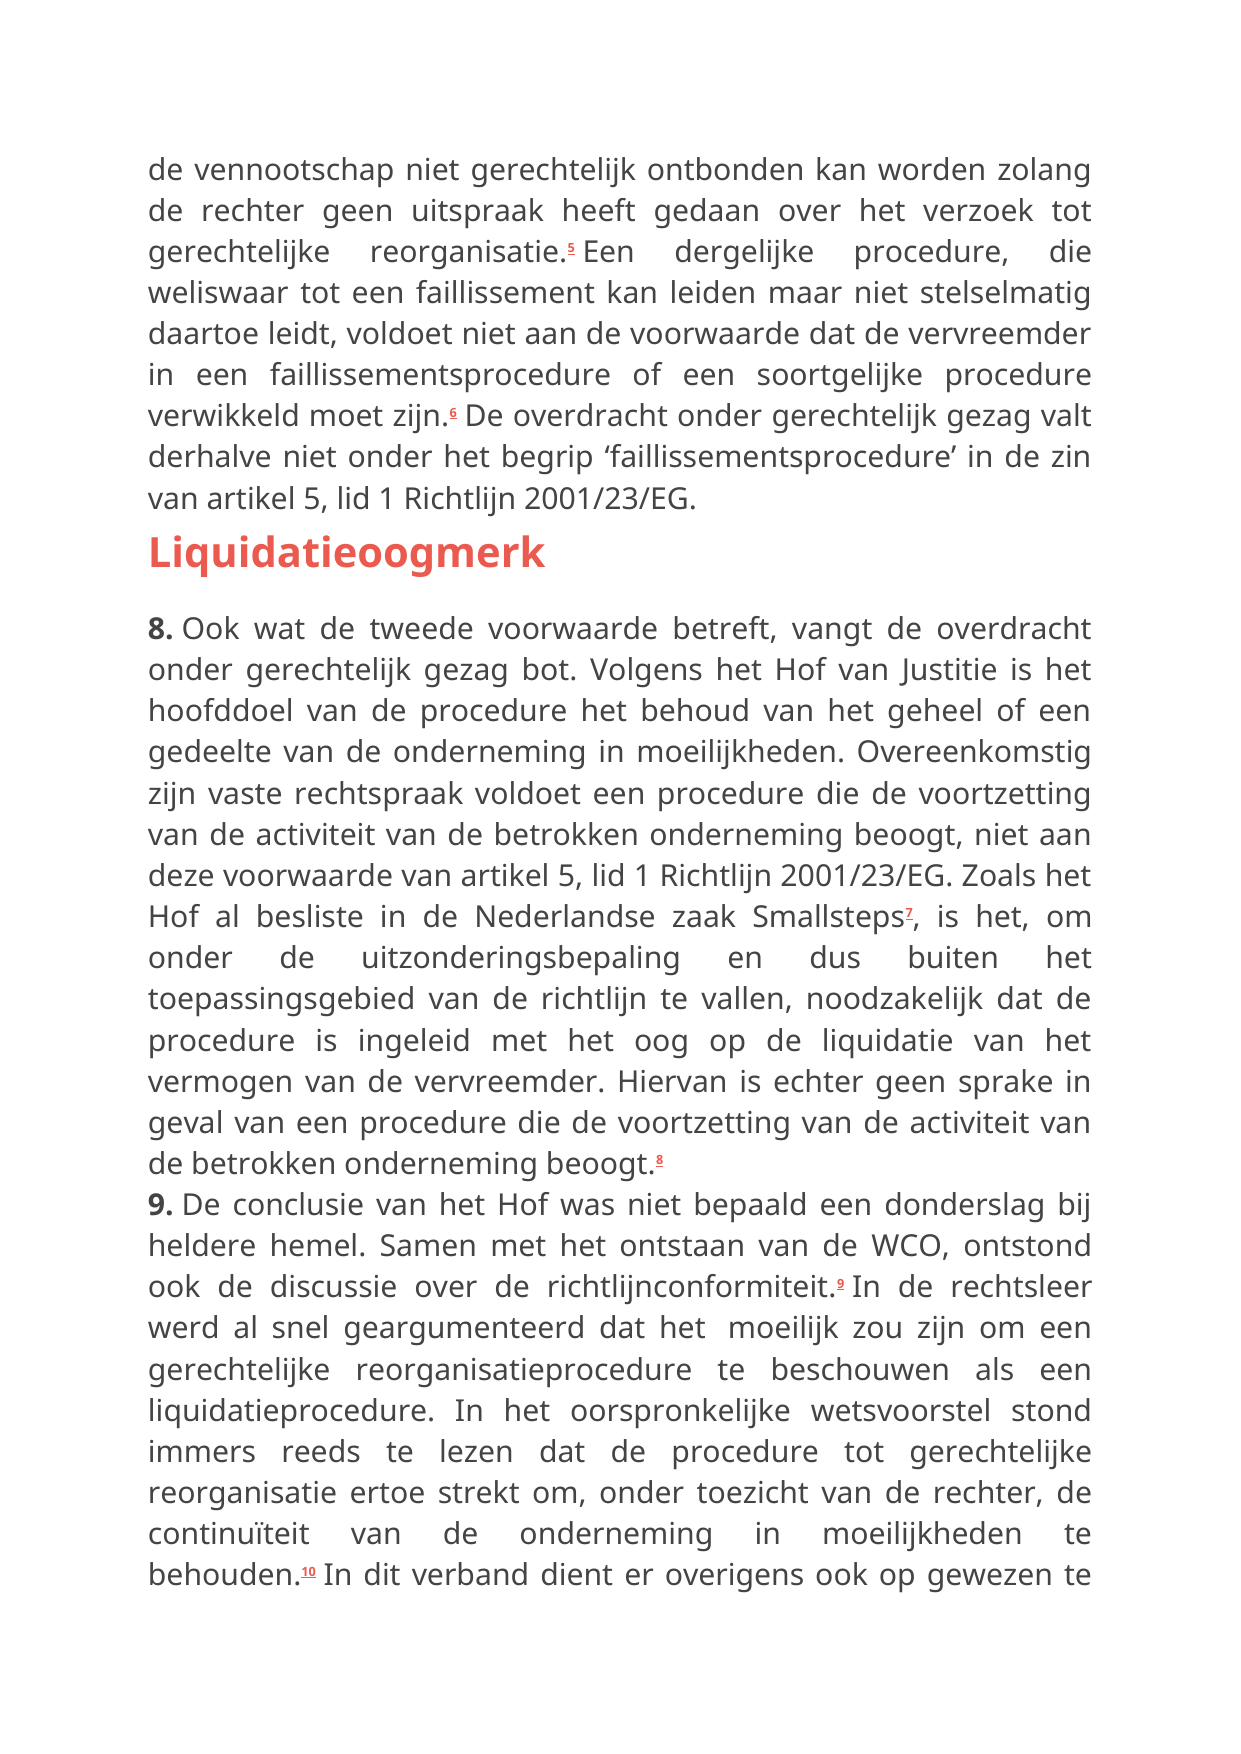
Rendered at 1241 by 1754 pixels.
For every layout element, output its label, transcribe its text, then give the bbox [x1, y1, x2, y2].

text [148, 148, 1093, 518]
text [148, 1183, 1093, 1595]
text Liquidatieoogmerk [148, 523, 1093, 580]
text 8. Ook wat de tweede voorwaarde betreft, vangt de overdracht onder gerechtelijk gezag bot. Volgens het Hof van Justitie is het hoofddoel van de procedure het behoud van het geheel of een gedeelte van de onderneming in moeilijkheden. Overeenkomstig zijn vaste rechtspraak voldoet een procedure die de voortzetting van de activiteit van de betrokken onderneming beoogt, niet aan deze voorwaarde van artikel 5, lid 1 Richtlijn 2001/23/EG. Zoals het Hof al besliste in de Nederlandse zaak Smallsteps7, is het, om onder de uitzonderingsbepaling en dus buiten het toepassingsgebied van de richtlijn te vallen, noodzakelijk dat de procedure is ingeleid met het oog op de liquidatie van het vermogen van de vervreemder. Hiervan is echter geen sprake in geval van een procedure die de voortzetting van de activiteit van de betrokken onderneming beoogt.8 [148, 607, 1093, 1183]
